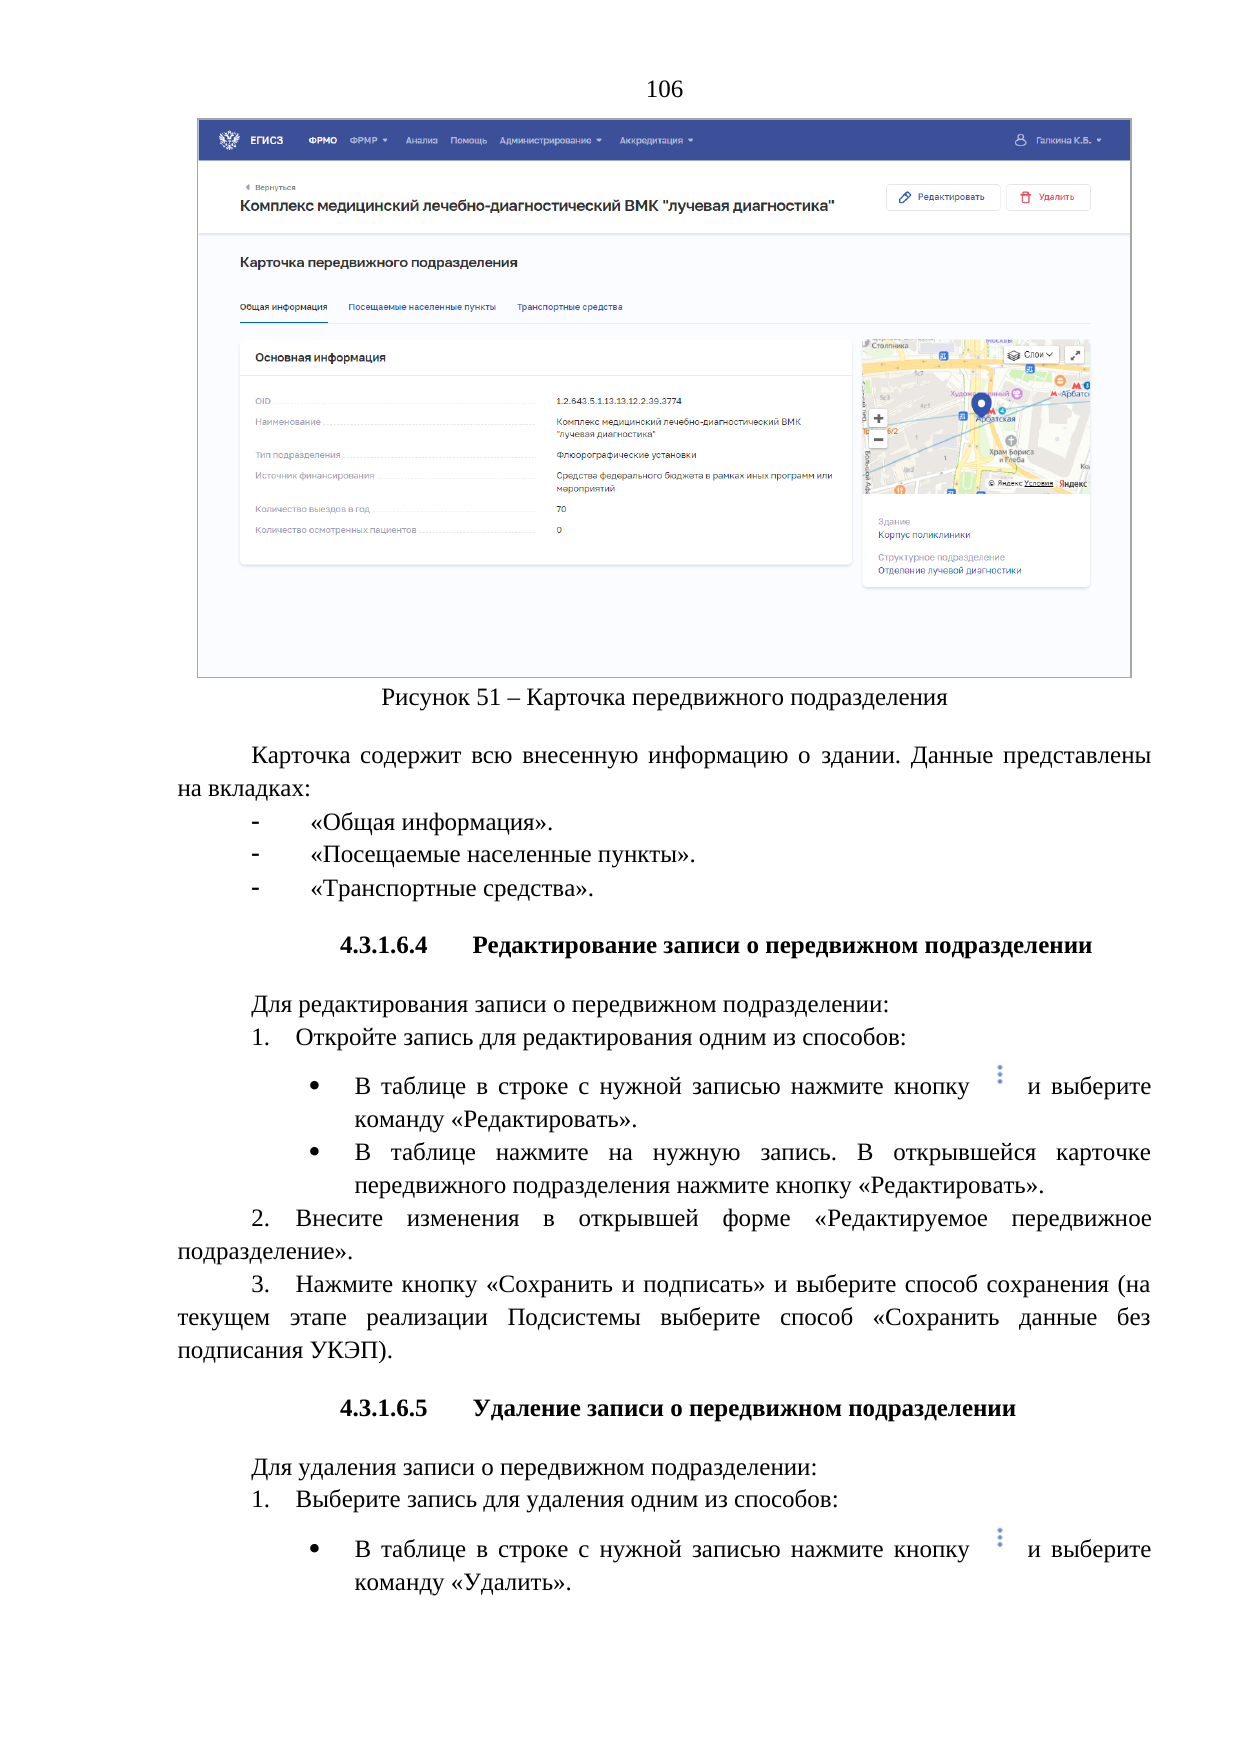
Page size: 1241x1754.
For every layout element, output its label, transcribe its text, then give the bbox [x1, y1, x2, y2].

text «Посещаемые населенные пункты». [177, 839, 1152, 868]
text Для редактирования записи о передвижном подразделении: [177, 989, 1152, 1017]
text «Общая информация». [177, 807, 1152, 835]
picture [981, 1054, 1018, 1095]
text Для удаления записи о передвижном подразделении: [177, 1452, 1152, 1480]
text В таблице нажмите на нужную запись. В открывшейся карточке передвижного подразделения нажмите кнопку «Редактировать». [310, 1137, 1152, 1199]
text «Транспортные средства». [177, 873, 1152, 901]
list Откройте запись для редактирования одним из способов: [177, 1022, 1152, 1050]
text В таблице в строке с нужной записью нажмите кнопку и выберите команду «Редактировать». [310, 1055, 1152, 1133]
text В таблице в строке с нужной записью нажмите кнопку и выберите команду «Удалить». [310, 1518, 1152, 1596]
subtitle Удаление записи о передвижном подразделении [251, 1393, 1152, 1422]
subtitle Редактирование записи о передвижном подразделении [251, 931, 1152, 959]
list Выберите запись для удаления одним из способов: [177, 1484, 1152, 1513]
picture [981, 1517, 1018, 1558]
text Внесите изменения в открывшей форме «Редактируемое передвижное подразделение». [177, 1203, 1152, 1265]
text Нажмите кнопку «Сохранить и подписать» и выберите способ сохранения (на текущем этапе реализации Подсистемы выберите способ «Сохранить данные без подписания УКЭП). [177, 1269, 1152, 1364]
text Карточка содержит всю внесенную информацию о здании. Данные представлены на вкладках: [177, 741, 1152, 802]
picture [198, 120, 1130, 677]
text Рисунок 51 – Карточка передвижного подразделения [177, 682, 1152, 711]
